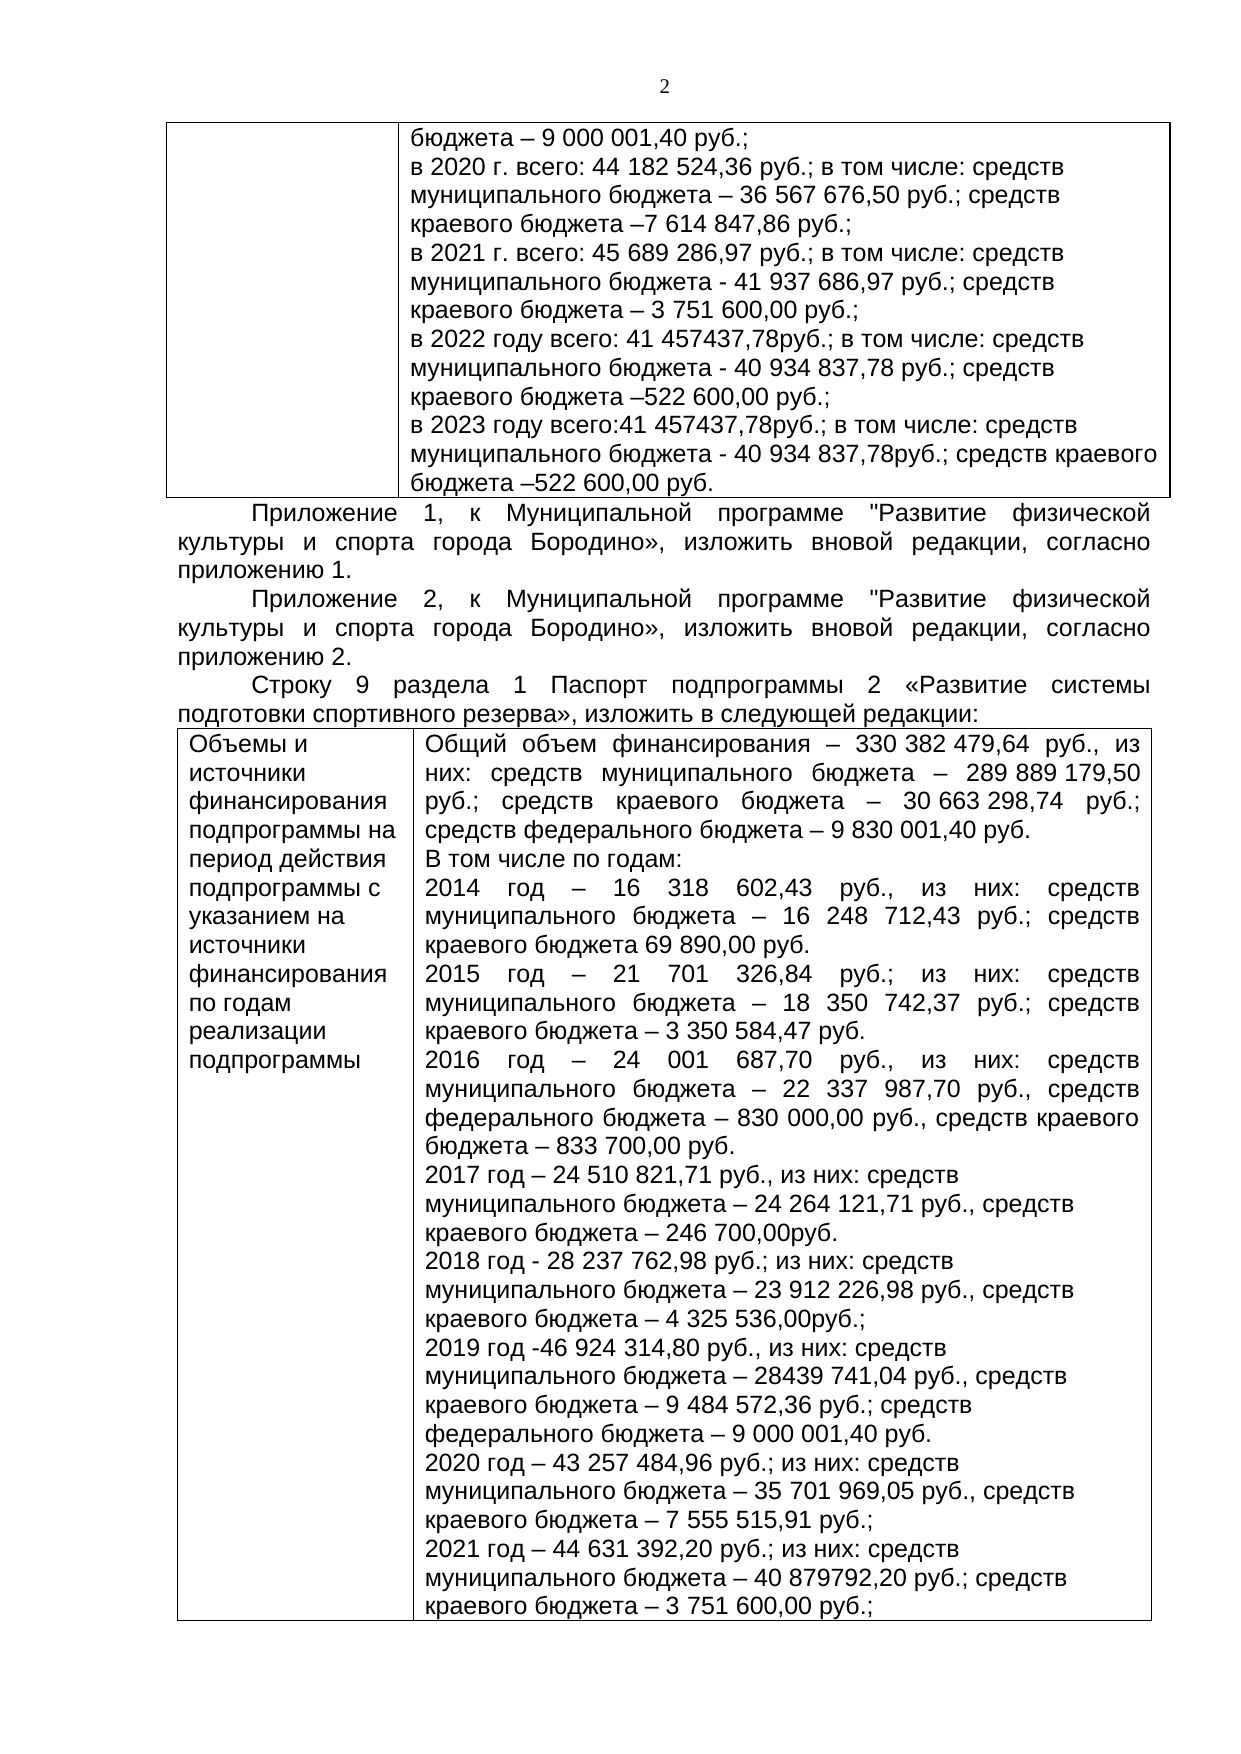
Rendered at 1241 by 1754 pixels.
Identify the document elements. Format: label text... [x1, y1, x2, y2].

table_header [167, 123, 398, 497]
text Строку 9 раздела 1 Паспорт подпрограммы 2 «Развитие системы подготовки спортивного резерва», изложить в следующей редакции: [177, 670, 1152, 728]
text Приложение 1, к Муниципальной программе "Развитие физической культуры и спорта города Бородино», изложить вновой редакции, согласно приложению 1. [177, 498, 1152, 584]
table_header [399, 123, 1169, 497]
text Приложение 2, к Муниципальной программе "Развитие физической культуры и спорта города Бородино», изложить вновой редакции, согласно приложению 2. [177, 584, 1152, 670]
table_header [178, 729, 413, 1620]
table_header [414, 729, 1151, 1620]
